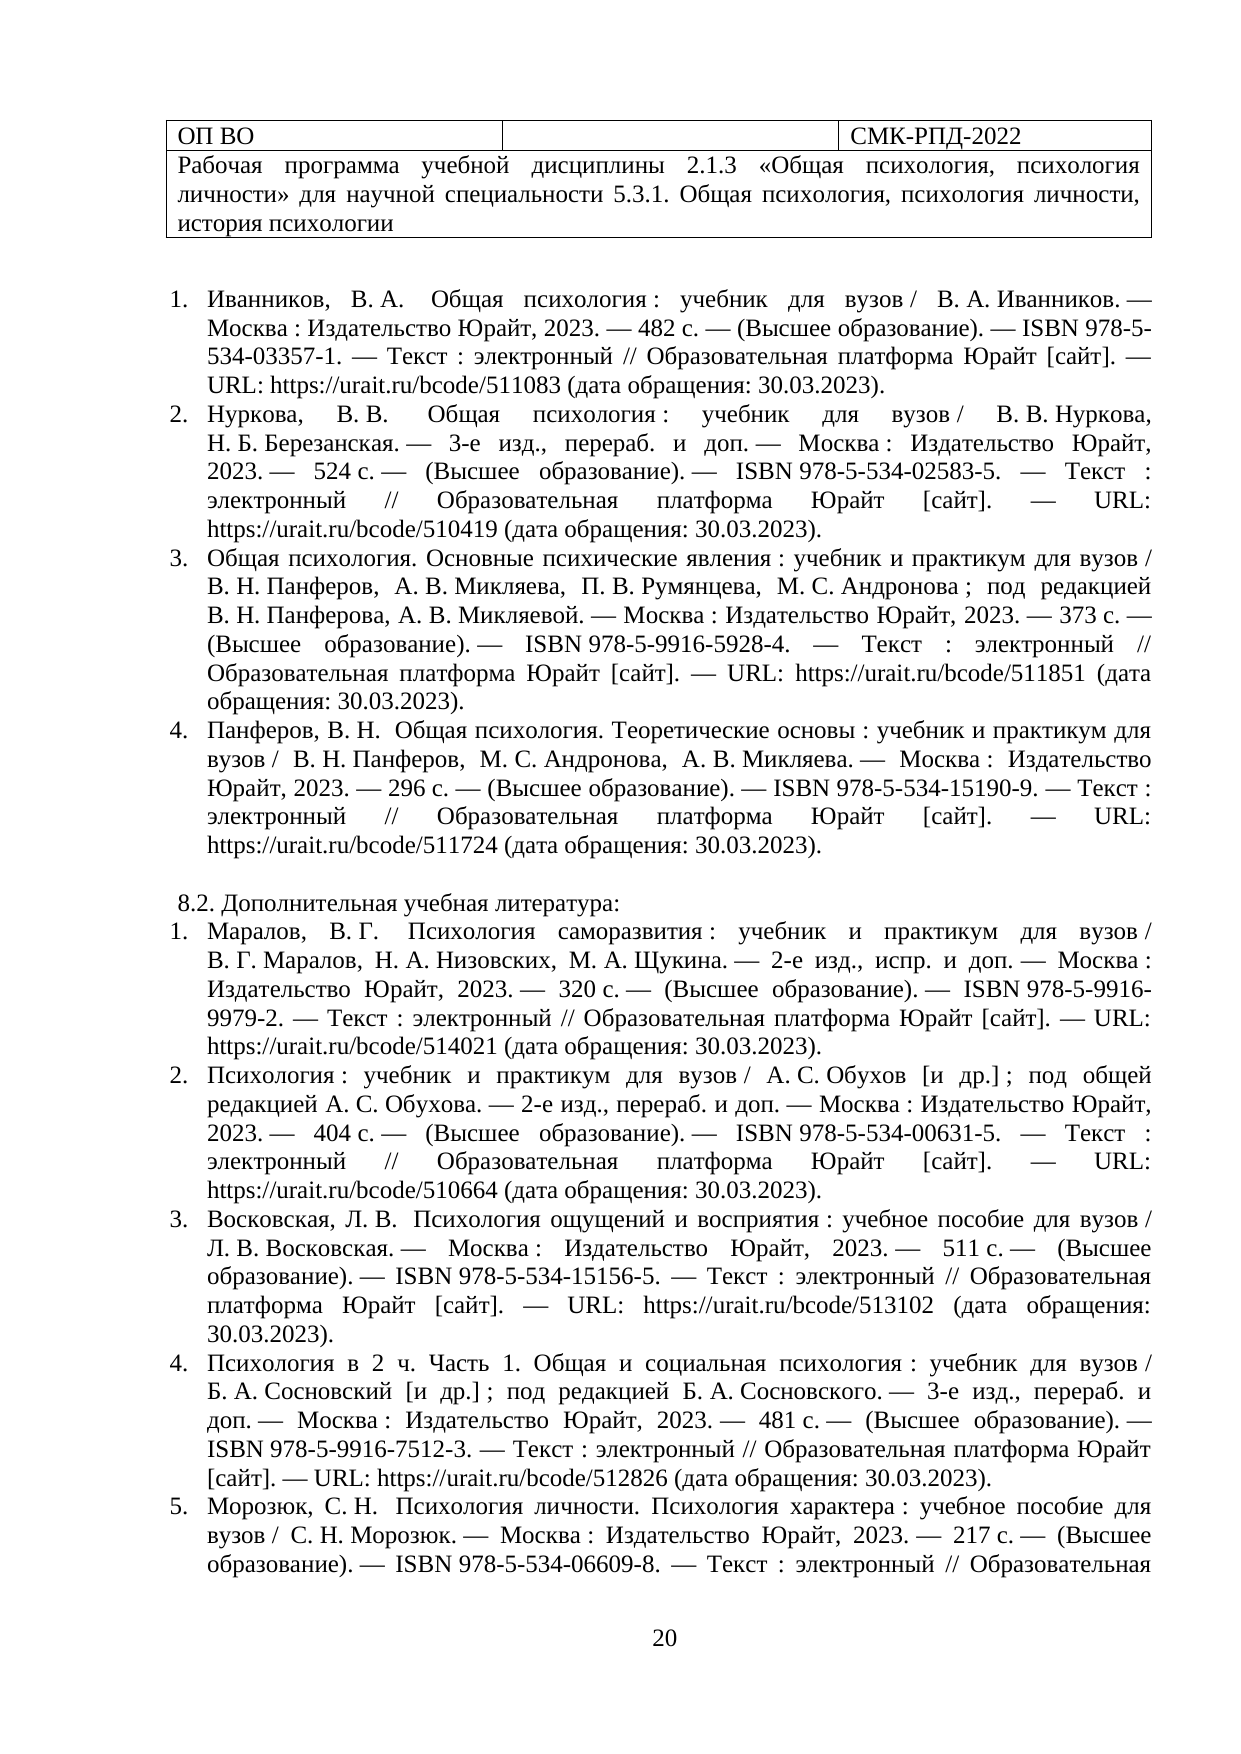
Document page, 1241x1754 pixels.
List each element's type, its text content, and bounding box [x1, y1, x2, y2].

list Общая психология. Основные психические явления : учебник и практикум для вузов / В. Н. Панферов, А. В. Микляева, П. В. Румянцева, М. С. Андронова ; под редакцией В. Н. Панферова, А. В. Микляевой. — Москва : Издательство Юрайт, 2023. — 373 с. — (Высшее образование). — ISBN 978-5-9916-5928-4. — Текст : электронный // Образовательная платформа Юрайт [сайт]. — URL: https://urait.ru/bcode/511851 (дата обращения: 30.03.2023). [169, 543, 1152, 715]
list Психология в 2 ч. Часть 1. Общая и социальная психология : учебник для вузов / Б. А. Сосновский [и др.] ; под редакцией Б. А. Сосновского. — 3-е изд., перераб. и доп. — Москва : Издательство Юрайт, 2023. — 481 с. — (Высшее образование). — ISBN 978-5-9916-7512-3. — Текст : электронный // Образовательная платформа Юрайт [сайт]. — URL: https://urait.ru/bcode/512826 (дата обращения: 30.03.2023). [169, 1348, 1152, 1491]
list Маралов, В. Г. Психология саморазвития : учебник и практикум для вузов / В. Г. Маралов, Н. А. Низовских, М. А. Щукина. — 2-е изд., испр. и доп. — Москва : Издательство Юрайт, 2023. — 320 с. — (Высшее образование). — ISBN 978-5-9916-9979-2. — Текст : электронный // Образовательная платформа Юрайт [сайт]. — URL: https://urait.ru/bcode/514021 (дата обращения: 30.03.2023). [169, 916, 1152, 1060]
text 8.2. Дополнительная учебная литература: [177, 888, 1152, 916]
list Восковская, Л. В. Психология ощущений и восприятия : учебное пособие для вузов / Л. В. Восковская. — Москва : Издательство Юрайт, 2023. — 511 с. — (Высшее образование). — ISBN 978-5-534-15156-5. — Текст : электронный // Образовательная платформа Юрайт [сайт]. — URL: https://urait.ru/bcode/513102 (дата обращения: 30.03.2023). [169, 1204, 1152, 1348]
list Нуркова, В. В. Общая психология : учебник для вузов / В. В. Нуркова, Н. Б. Березанская. — 3-е изд., перераб. и доп. — Москва : Издательство Юрайт, 2023. — 524 с. — (Высшее образование). — ISBN 978-5-534-02583-5. — Текст : электронный // Образовательная платформа Юрайт [сайт]. — URL: https://urait.ru/bcode/510419 (дата обращения: 30.03.2023). [169, 399, 1152, 543]
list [169, 1491, 1152, 1578]
list Психология : учебник и практикум для вузов / А. С. Обухов [и др.] ; под общей редакцией А. С. Обухова. — 2-е изд., перераб. и доп. — Москва : Издательство Юрайт, 2023. — 404 с. — (Высшее образование). — ISBN 978-5-534-00631-5. — Текст : электронный // Образовательная платформа Юрайт [сайт]. — URL: https://urait.ru/bcode/510664 (дата обращения: 30.03.2023). [169, 1060, 1152, 1204]
list Панферов, В. Н. Общая психология. Теоретические основы : учебник и практикум для вузов / В. Н. Панферов, М. С. Андронова, А. В. Микляева. — Москва : Издательство Юрайт, 2023. — 296 с. — (Высшее образование). — ISBN 978-5-534-15190-9. — Текст : электронный // Образовательная платформа Юрайт [сайт]. — URL: https://urait.ru/bcode/511724 (дата обращения: 30.03.2023). [169, 715, 1152, 859]
list Иванников, В. А. Общая психология : учебник для вузов / В. А. Иванников. — Москва : Издательство Юрайт, 2023. — 482 с. — (Высшее образование). — ISBN 978-5-534-03357-1. — Текст : электронный // Образовательная платформа Юрайт [сайт]. — URL: https://urait.ru/bcode/511083 (дата обращения: 30.03.2023). [169, 284, 1152, 399]
